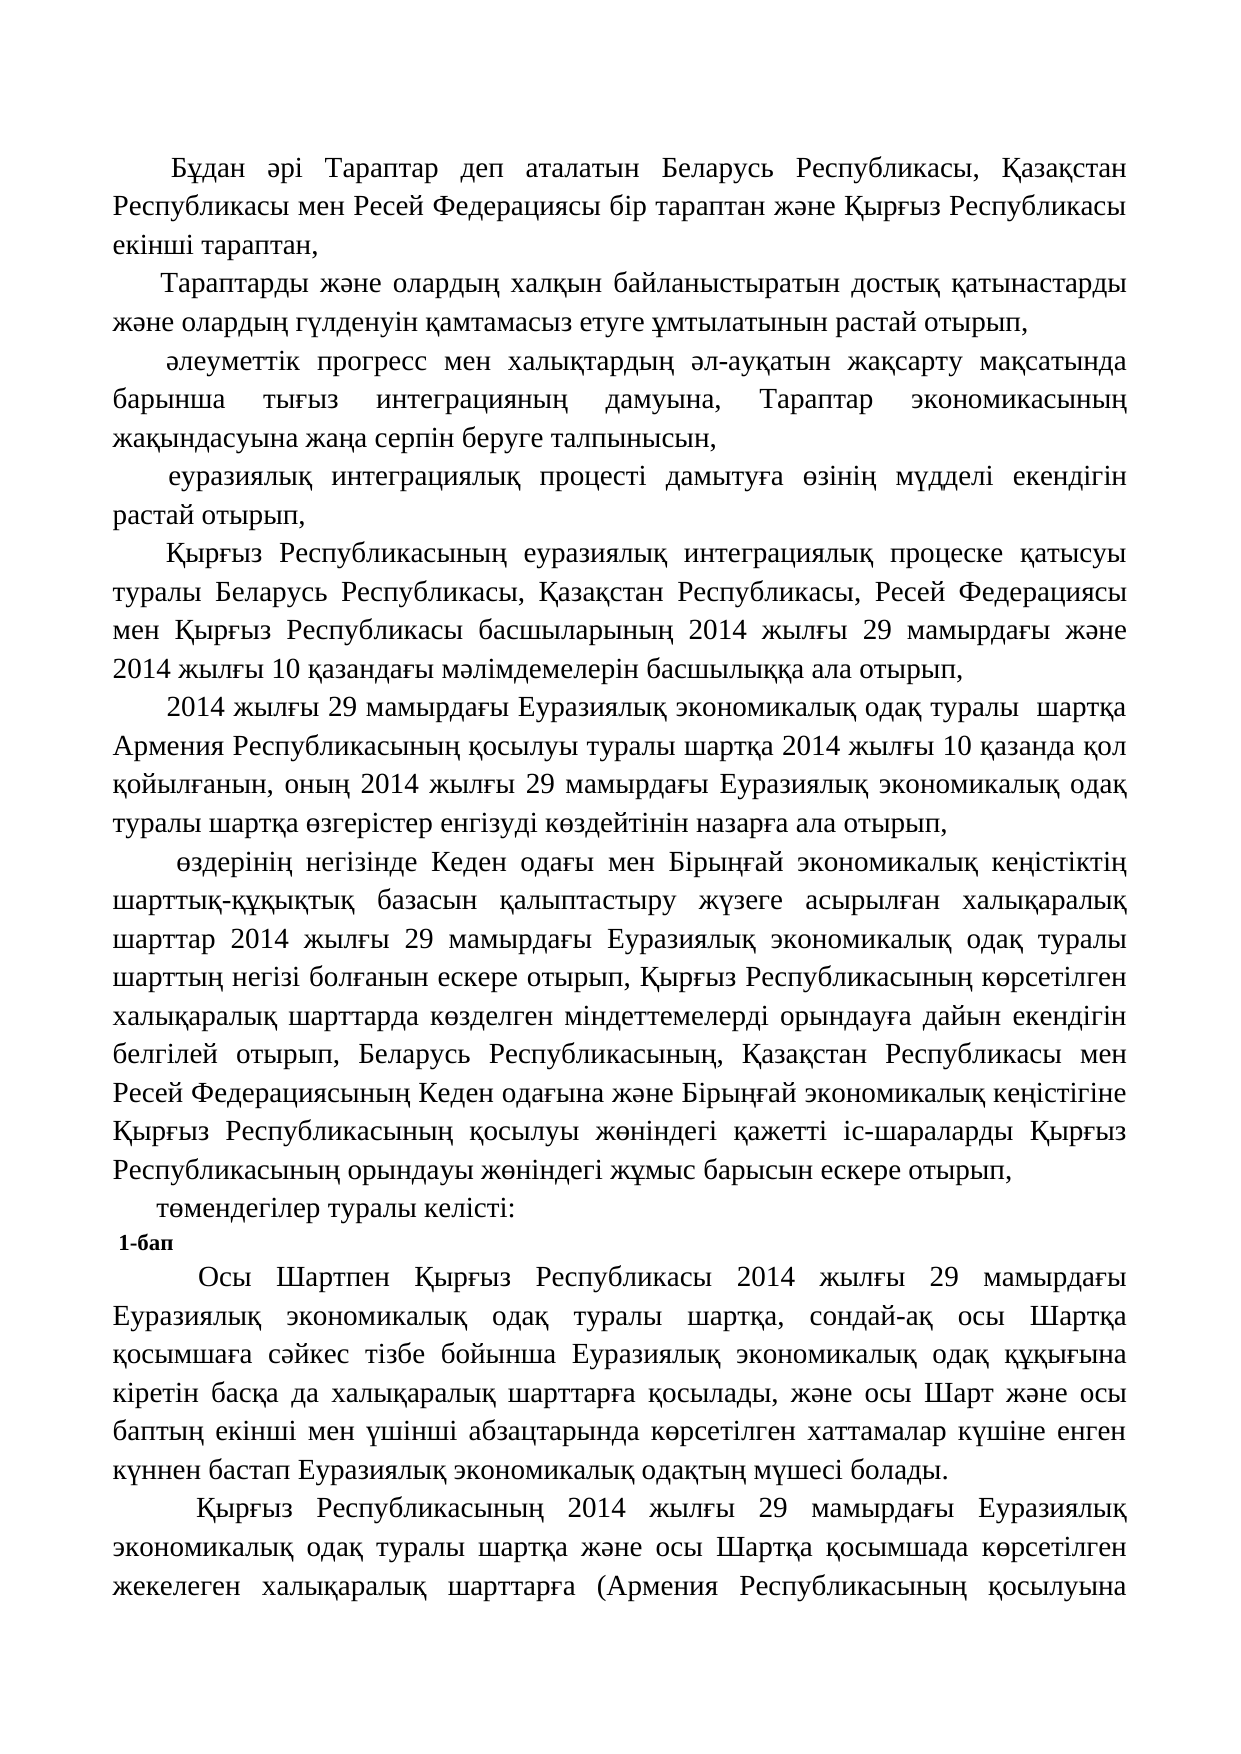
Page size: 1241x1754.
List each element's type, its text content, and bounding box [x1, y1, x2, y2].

text Қырғыз Республикасының еуразиялық интеграциялық процеске қатысуы туралы Беларусь Республикасы, Қазақстан Республикасы, Ресей Федерациясы мен Қырғыз Республикасы басшыларының 2014 жылғы 29 мамырдағы және 2014 жылғы 10 қазандағы мәлімдемелерін басшылыққа ала отырып, [112, 535, 1128, 684]
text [112, 1491, 1128, 1601]
text Тараптарды және олардың халқын байланыстыратын достық қатынастарды және олардың гүлденуін қамтамасыз етуге ұмтылатынын растай отырып, [112, 266, 1128, 338]
text 2014 жылғы 29 мамырдағы Еуразиялық экономикалық одақ туралы шартқа Армения Республикасының қосылуы туралы шартқа 2014 жылғы 10 қазанда қол қойылғанын, оның 2014 жылғы 29 мамырдағы Еуразиялық экономикалық одақ туралы шартқа өзгерістер енгізуді көздейтінін назарға ала отырып, [112, 689, 1128, 839]
text төмендегілер туралы келісті: [112, 1191, 1128, 1224]
text еуразиялық интеграциялық процесті дамытуға өзінің мүдделі екендігін растай отырып, [112, 458, 1128, 530]
text әлеуметтік прогресс мен халықтардың әл-ауқатын жақсарту мақсатында барынша тығыз интеграцияның дамуына, Тараптар экономикасының жақындасуына жаңа серпін беруге талпынысын, [112, 343, 1128, 453]
text өздерінің негізінде Кеден одағы мен Бірыңғай экономикалық кеңістіктің шарттық-құқықтық базасын қалыптастыру жүзеге асырылған халықаралық шарттар 2014 жылғы 29 мамырдағы Еуразиялық экономикалық одақ туралы шарттың негізі болғанын ескере отырып, Қырғыз Республикасының көрсетілген халықаралық шарттарда көзделген міндеттемелерді орындауға дайын екендігін белгілей отырып, Беларусь Республикасының, Қазақстан Республикасы мен Ресей Федерациясының Кеден одағына және Бірыңғай экономикалық кеңістігіне Қырғыз Республикасының қосылуы жөніндегі қажетті іс-шараларды Қырғыз Республикасының орындауы жөніндегі жұмыс барысын ескере отырып, [112, 844, 1128, 1186]
text Бұдан әрі Тараптар деп аталатын Беларусь Республикасы, Қазақстан Республикасы мен Ресей Федерациясы бір тараптан және Қырғыз Республикасы екінші тараптан, [112, 150, 1128, 261]
text 1-бап [112, 1229, 1128, 1256]
text Осы Шартпен Қырғыз Республикасы 2014 жылғы 29 мамырдағы Еуразиялық экономикалық одақ туралы шартқа, сондай-ақ осы Шартқа қосымшаға сәйкес тізбе бойынша Еуразиялық экономикалық одақ құқығына кіретін басқа да халықаралық шарттарға қосылады, және осы Шарт және осы баптың екінші мен үшінші абзацтарында көрсетілген хаттамалар күшіне енген күннен бастап Еуразиялық экономикалық одақтың мүшесі болады. [112, 1259, 1128, 1486]
